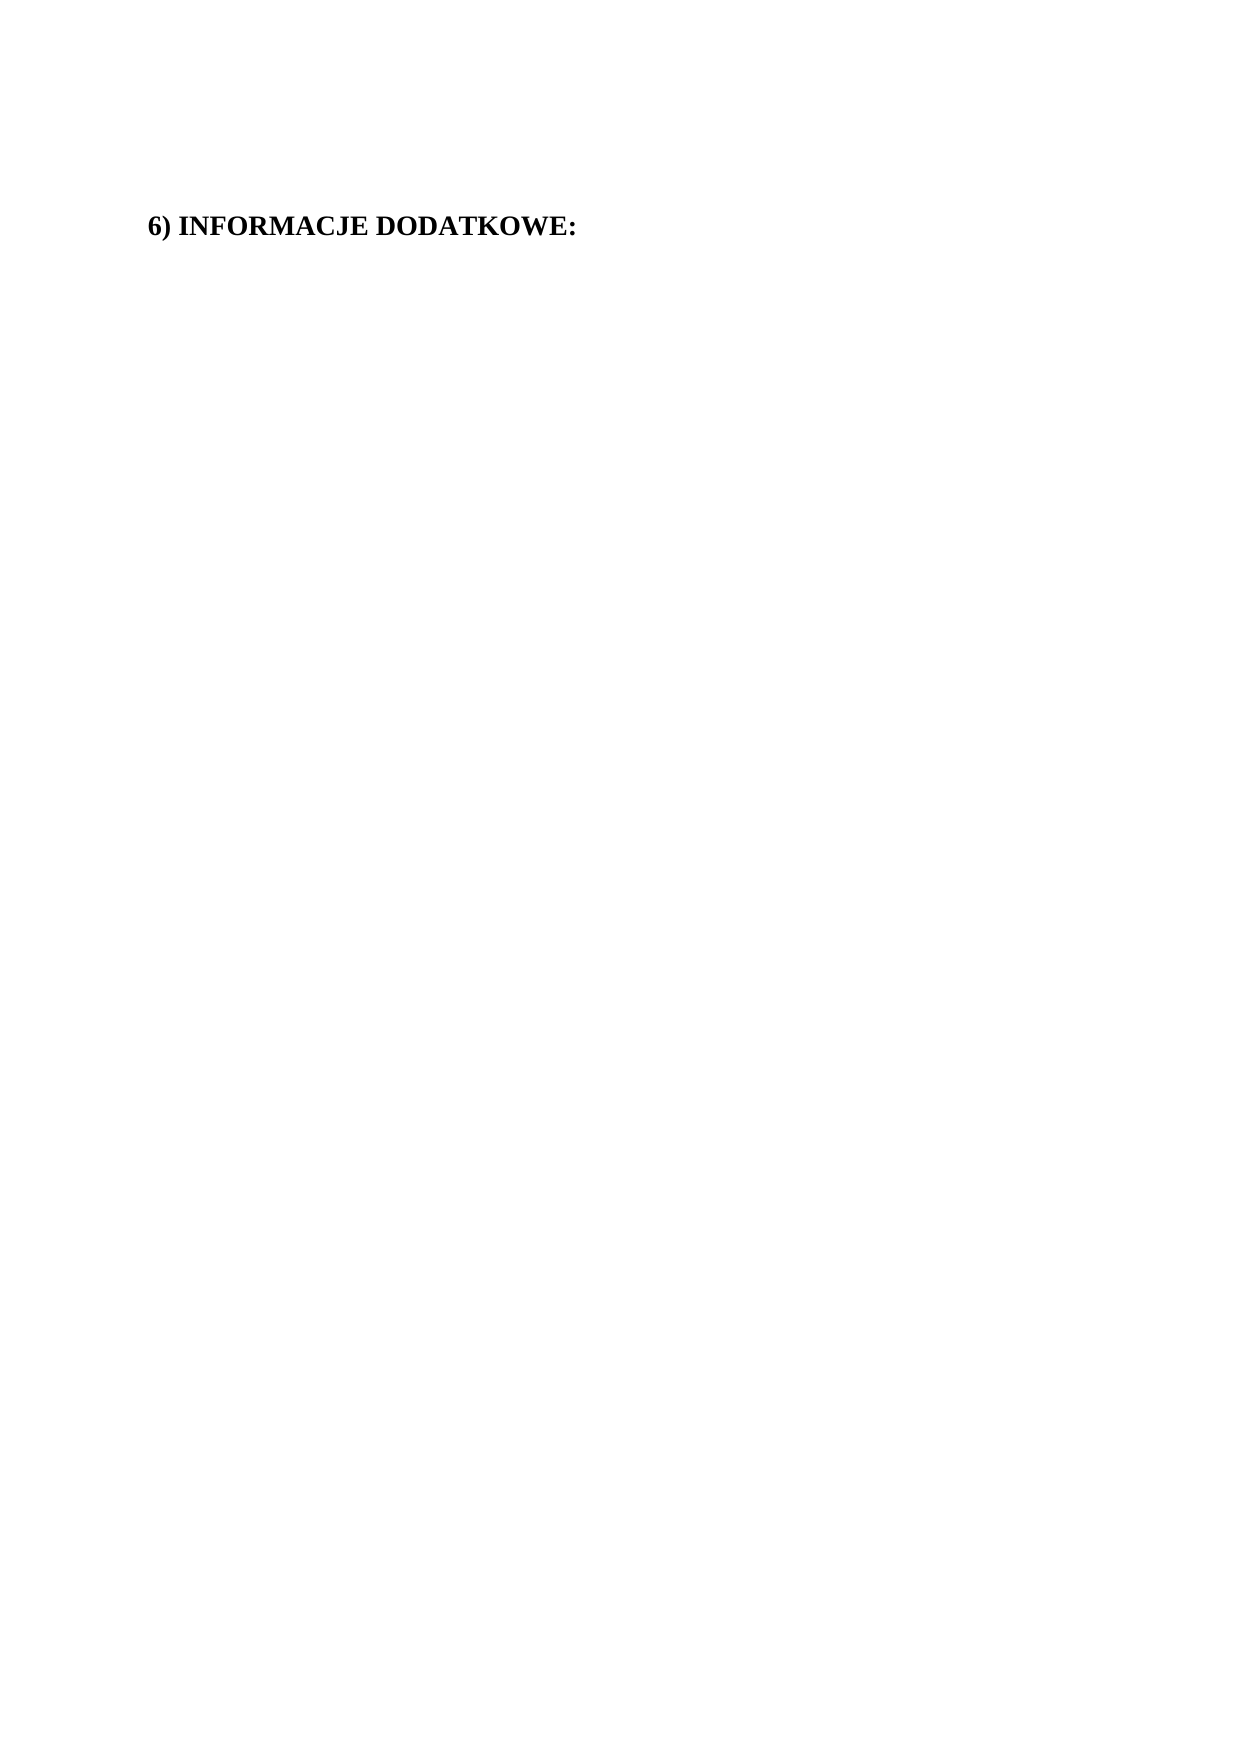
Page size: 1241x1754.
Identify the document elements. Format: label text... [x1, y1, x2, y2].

text 6) INFORMACJE DODATKOWE: [148, 148, 1093, 288]
